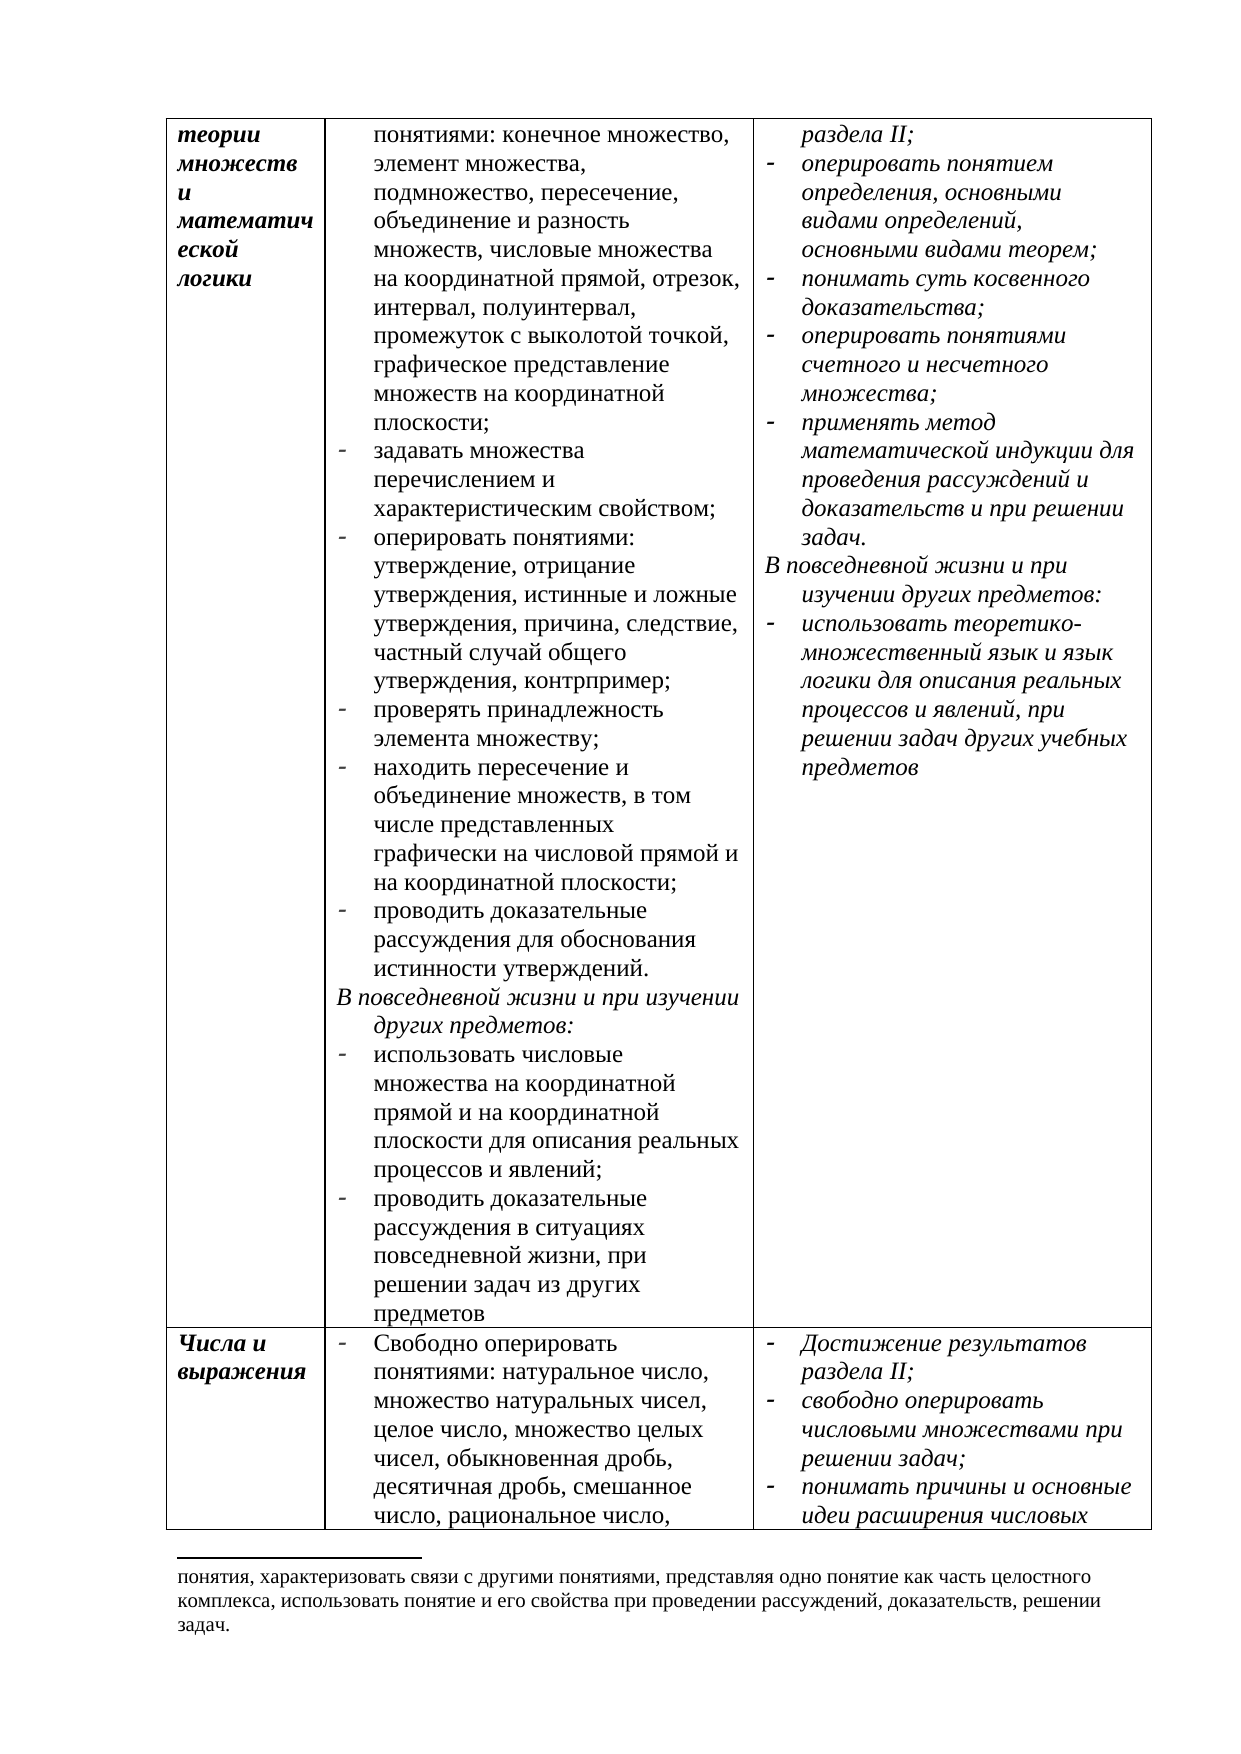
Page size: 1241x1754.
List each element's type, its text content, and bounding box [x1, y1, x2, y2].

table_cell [326, 1328, 753, 1529]
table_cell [754, 119, 1151, 1327]
table_cell Числа и выражения [167, 1328, 324, 1529]
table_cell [167, 119, 324, 1327]
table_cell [754, 1328, 1151, 1529]
